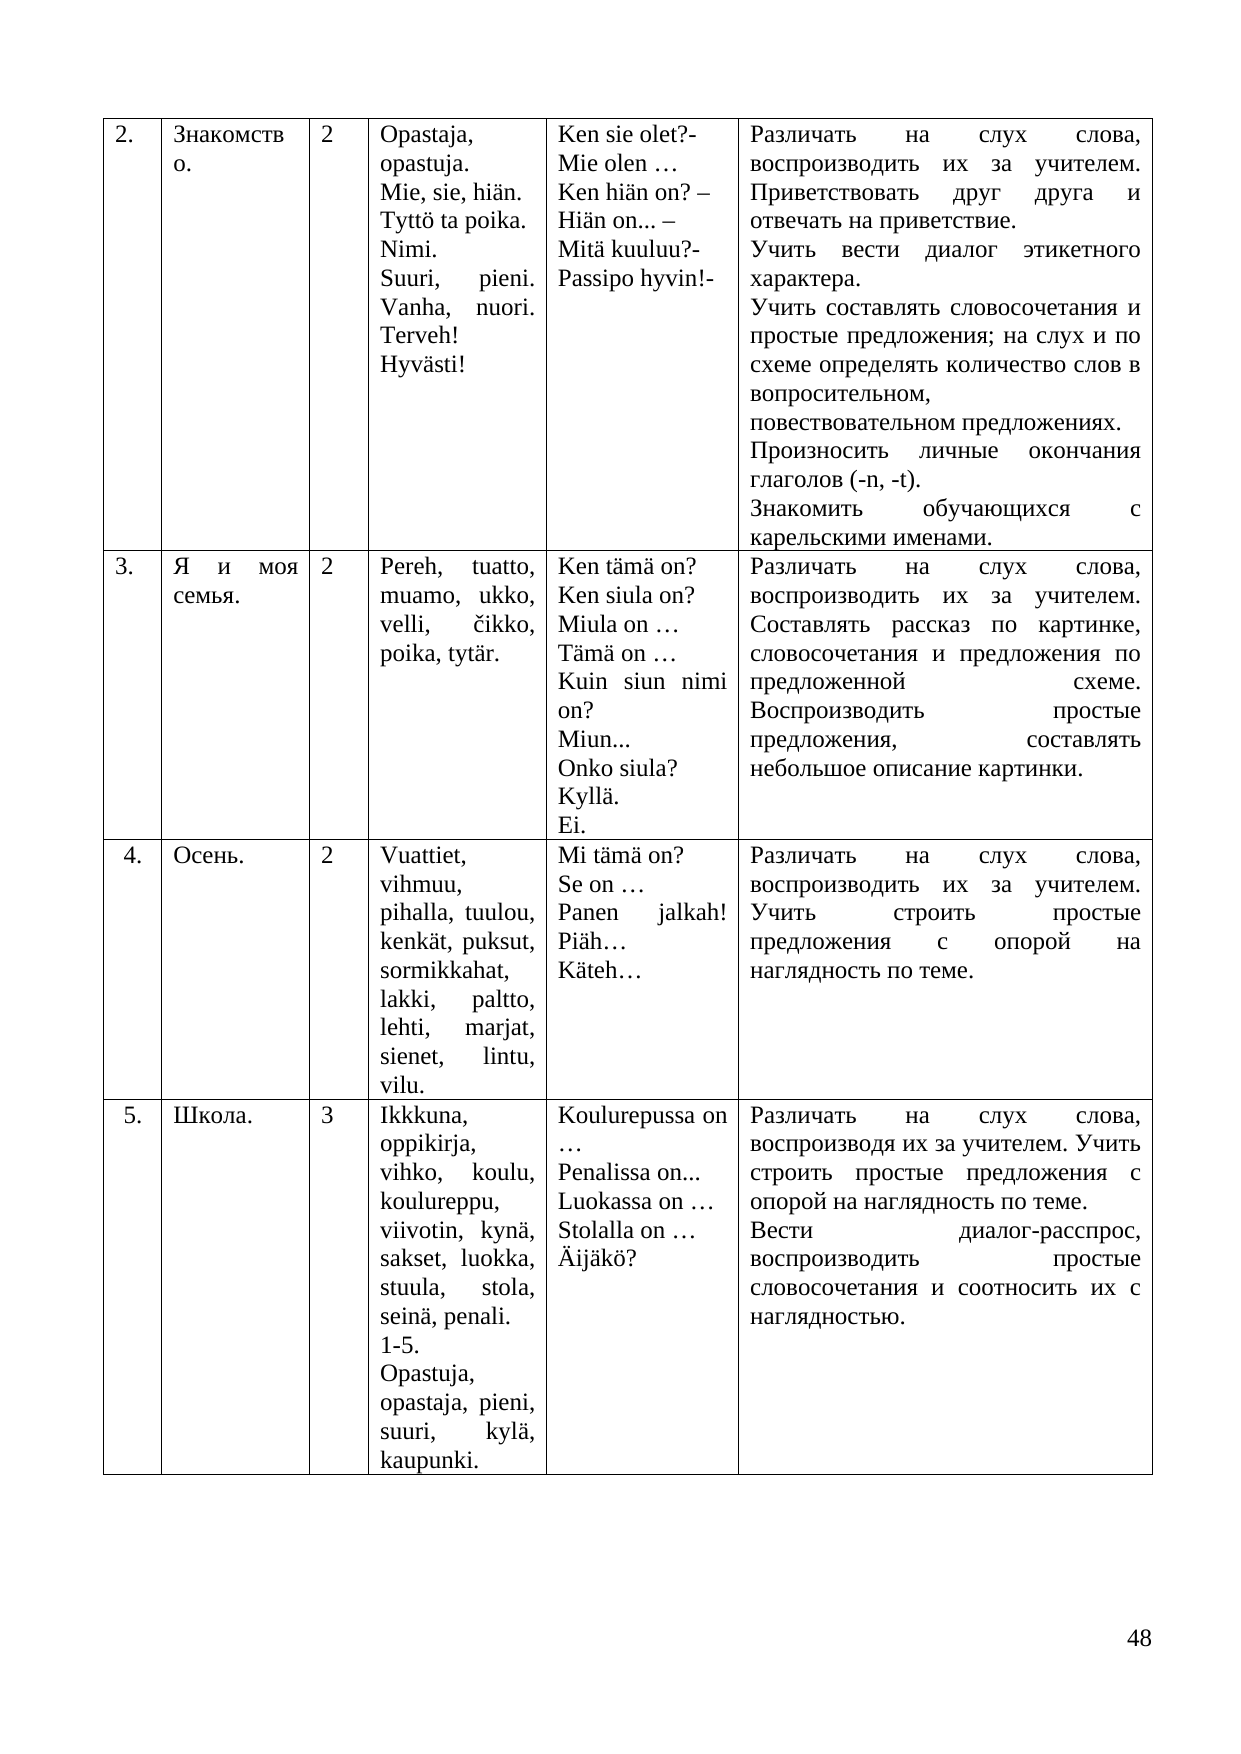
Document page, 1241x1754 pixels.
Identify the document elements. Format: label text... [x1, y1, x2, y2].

table_cell 2 [310, 840, 368, 1099]
table_cell Mi tämä on? Se on … Panen jalkah! Piäh… Käteh… [547, 840, 738, 1099]
table_cell 2 [310, 551, 368, 839]
table_cell Школа. [162, 1100, 309, 1473]
table_cell 3. [104, 551, 161, 839]
table_cell Я и моя семья. [162, 551, 309, 839]
table_cell Различать на слух слова, воспроизводить их за учителем. Учить строить простые предложения с опорой на наглядность по теме. [739, 840, 1152, 1099]
table_cell Opastaja, opastuja. Mie, sie, hiän. Tyttö ta poika. Nimi. Suuri, pieni. Vanha, nuori. Terveh! Hyvästi! [369, 119, 546, 550]
table_cell Различать на слух слова, воспроизводить их за учителем. Составлять рассказ по картинке, словосочетания и предложения по предложенной схеме. Воспроизводить простые предложения, составлять небольшое описание картинки. [739, 551, 1152, 839]
table_cell Ikkkuna, oppikirja, vihko, koulu, koulureppu, viivotin, kynä, sakset, luokka, stuula, stola, seinä, penali. 1-5. Opastuja, opastaja, pieni, suuri, kylä, kaupunki. [369, 1100, 546, 1473]
table_cell Ken sie olet?- Mie olen … Ken hiän on? – Hiän on... – Mitä kuuluu?- Passipo hyvin!- [547, 119, 738, 550]
table_cell Koulurepussa on … Penalissa on... Luokassa on … Stolalla on … Äijäkö? [547, 1100, 738, 1473]
table_cell Ken tämä on? Ken siula on? Miula on … Tämä on … Kuin siun nimi on? Miun... Onko siula? Kyllä. Ei. [547, 551, 738, 839]
table_cell Vuattiet, vihmuu, pihalla, tuulou, kenkät, puksut, sormikkahat, lakki, paltto, lehti, marjat, sienet, lintu, vilu. [369, 840, 546, 1099]
table_cell 4. [104, 840, 161, 1099]
table_cell Pereh, tuatto, muamo, ukko, velli, čikko, poika, tytär. [369, 551, 546, 839]
table_cell 3 [310, 1100, 368, 1473]
table_cell Различать на слух слова, воспроизводя их за учителем. Учить строить простые предложения с опорой на наглядность по теме. Вести диалог-расспрос, воспроизводить простые словосочетания и соотносить их с наглядностью. [739, 1100, 1152, 1473]
table_cell 2. [104, 119, 161, 550]
table_cell Осень. [162, 840, 309, 1099]
table_cell 5. [104, 1100, 161, 1473]
table_cell Знакомство. [162, 119, 309, 550]
table_cell Различать на слух слова, воспроизводить их за учителем. Приветствовать друг друга и отвечать на приветствие. Учить вести диалог этикетного характера. Учить составлять словосочетания и простые предложения; на слух и по схеме определять количество слов в вопросительном, повествовательном предложениях. Произносить личные окончания глаголов (-n, -t). Знакомить обучающихся с карельскими именами. [739, 119, 1152, 550]
table_cell 2 [310, 119, 368, 550]
